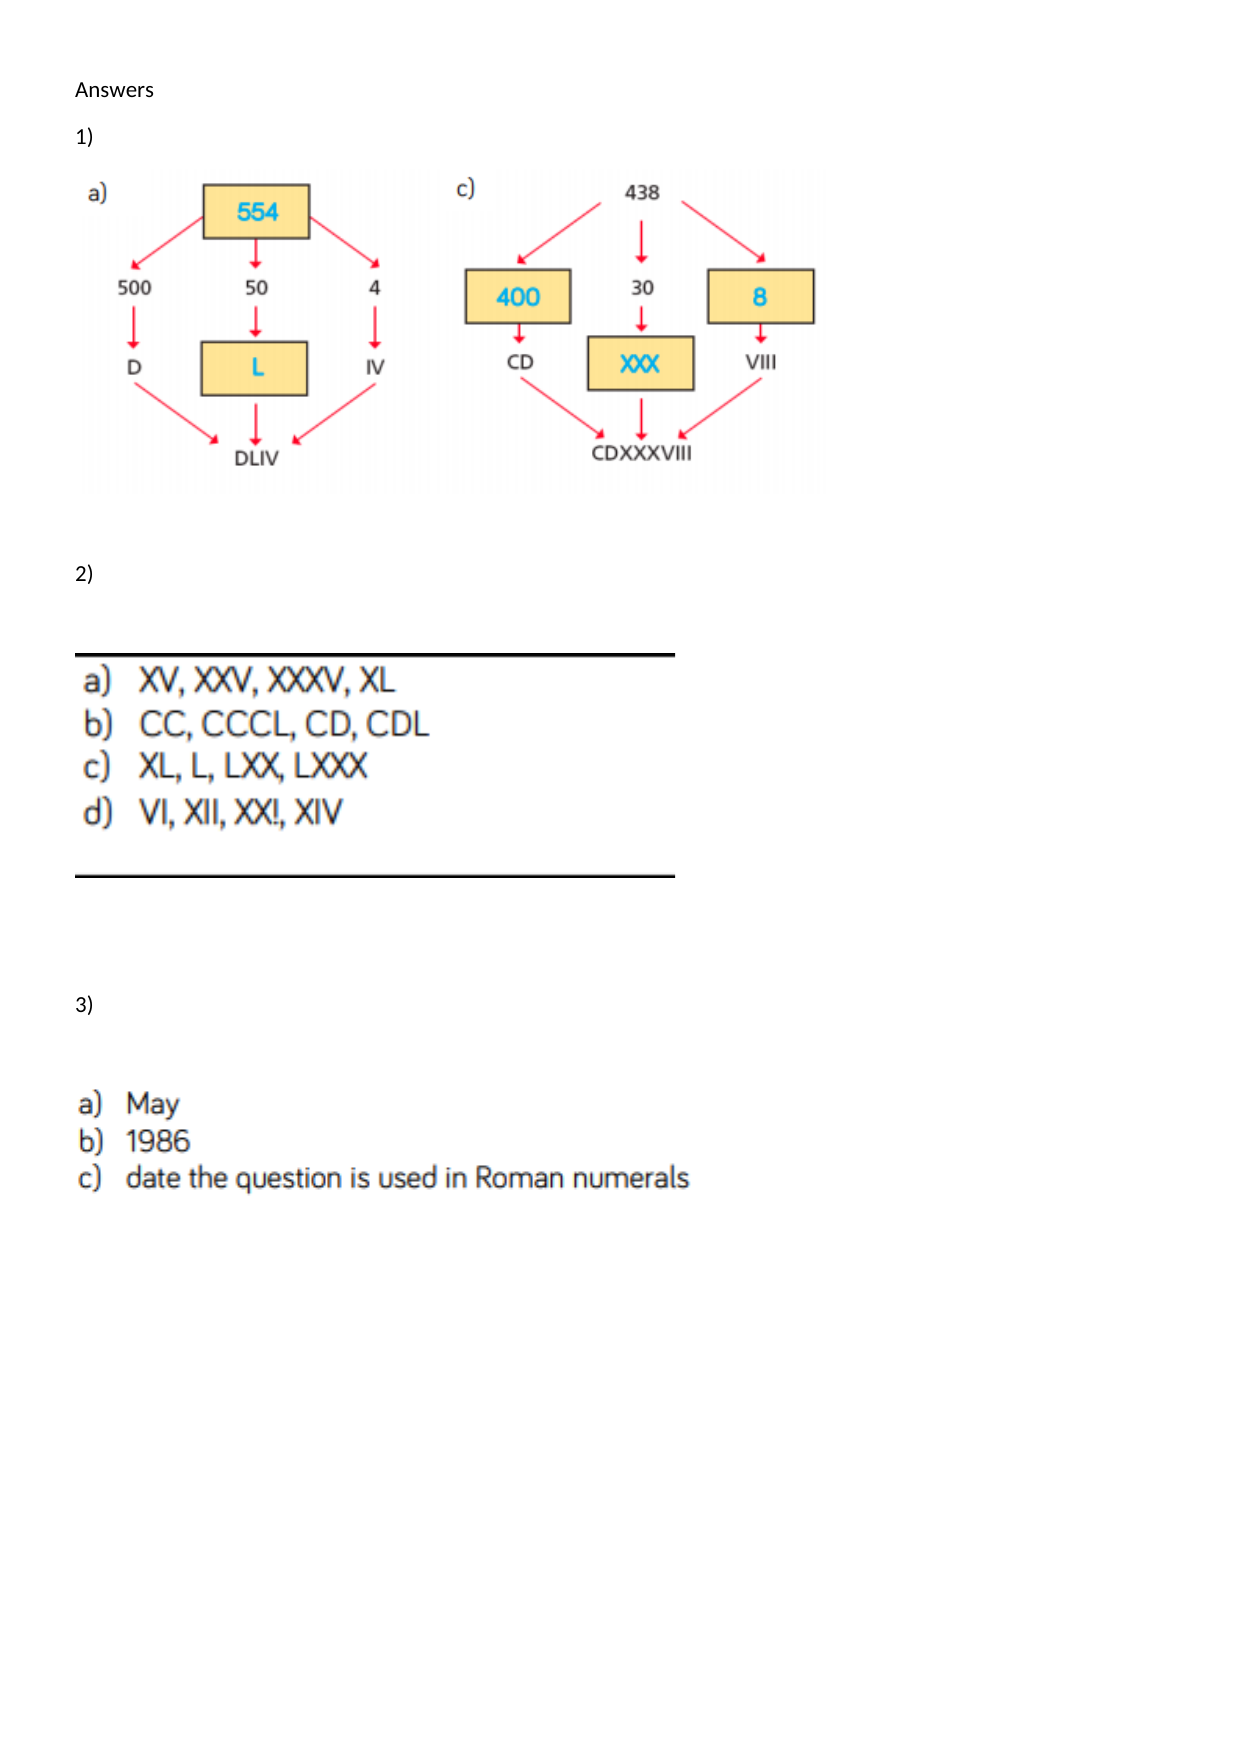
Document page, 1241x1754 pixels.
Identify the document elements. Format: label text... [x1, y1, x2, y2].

picture [75, 1084, 789, 1224]
text 2) [75, 559, 1165, 587]
text 3) [75, 991, 1165, 1018]
picture [75, 168, 849, 494]
text 1) [75, 122, 1165, 150]
text Answers [75, 75, 1165, 103]
picture [75, 653, 675, 878]
